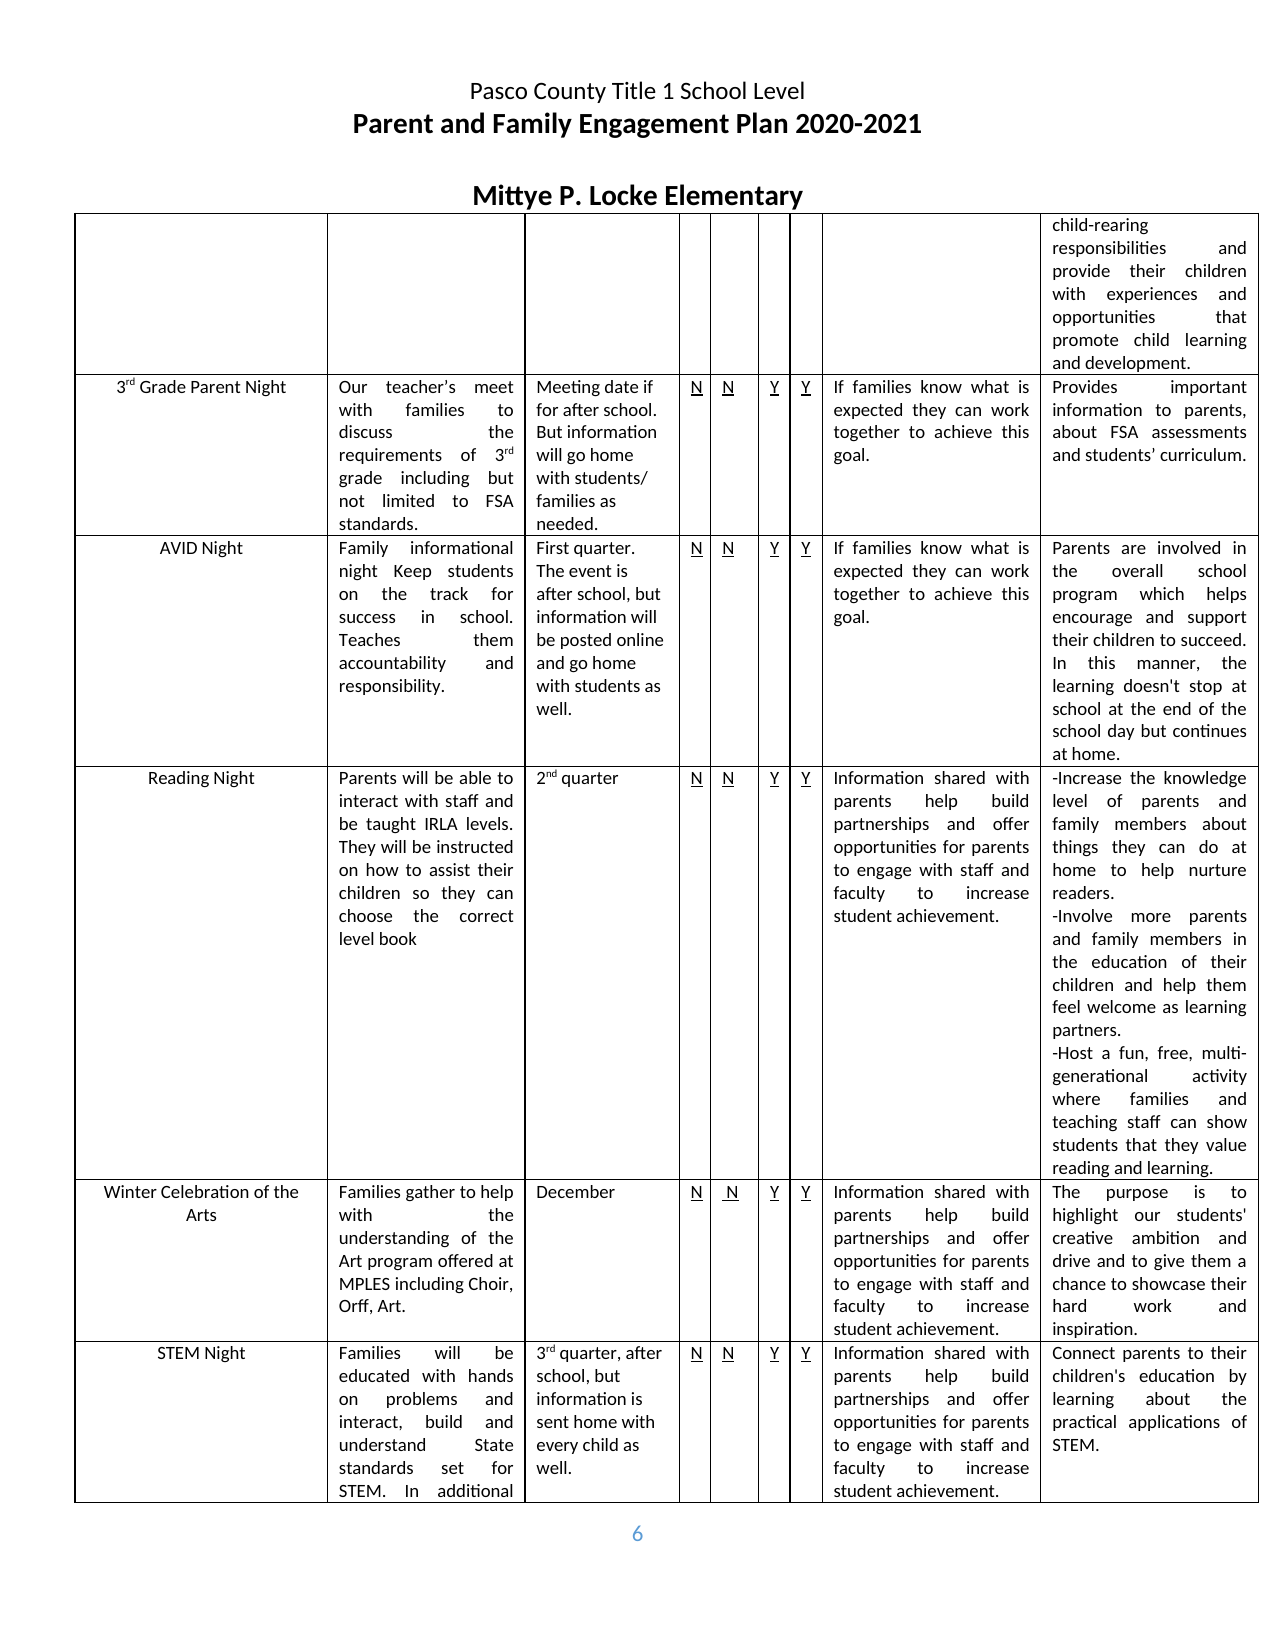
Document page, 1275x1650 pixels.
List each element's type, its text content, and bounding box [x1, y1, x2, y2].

table_cell Reading Night [76, 767, 327, 1179]
table_cell STEM Night [76, 1342, 327, 1502]
table_cell December [526, 1180, 679, 1341]
table_cell N [680, 214, 710, 374]
table_cell Y [791, 214, 822, 374]
table_cell N [711, 1342, 758, 1502]
table_cell 2nd quarter [526, 767, 679, 1179]
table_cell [328, 1342, 524, 1502]
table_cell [1041, 1342, 1258, 1502]
table_cell Y [759, 1180, 789, 1341]
table_cell N [680, 375, 710, 535]
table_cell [328, 214, 524, 374]
table_cell N [759, 214, 789, 374]
table_cell N [711, 1180, 758, 1341]
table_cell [1041, 214, 1258, 374]
table_cell Winter Celebration of the Arts [76, 1180, 327, 1341]
table_cell If families know what is expected they can work together to achieve this goal. [823, 375, 1040, 535]
table_cell Y [791, 375, 822, 535]
table_cell N [680, 1180, 710, 1341]
table_cell N [680, 1342, 710, 1502]
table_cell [823, 214, 1040, 374]
table_cell Y [791, 1180, 822, 1341]
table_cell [76, 214, 327, 374]
table_cell N [680, 536, 710, 766]
table_cell Y [759, 375, 789, 535]
table_cell Y [711, 214, 758, 374]
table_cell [526, 214, 679, 374]
table_cell Provides important information to parents, about FSA assessments and students’ curriculum. [1041, 375, 1258, 535]
table_cell Y [759, 536, 789, 766]
table_cell N [680, 767, 710, 1179]
table_cell N [711, 767, 758, 1179]
table_cell Y [759, 1342, 789, 1502]
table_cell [526, 1342, 679, 1502]
table_cell Y [791, 767, 822, 1179]
table_cell Families gather to help with the understanding of the Art program offered at MPLES including Choir, Orff, Art. [328, 1180, 524, 1341]
table_cell Y [759, 767, 789, 1179]
table_cell 3rd Grade Parent Night [76, 375, 327, 535]
table_cell Family informational night Keep students on the track for success in school. Teaches them accountability and responsibility. [328, 536, 524, 766]
table_cell -Increase the knowledge level of parents and family members about things they can do at home to help nurture readers. -Involve more parents and family members in the education of their children and help them feel welcome as learning partners. -Host a fun, free, multi-generational activity where families and teaching staff can show students that they value reading and learning. [1041, 767, 1258, 1179]
table_cell Parents are involved in the overall school program which helps encourage and support their children to succeed. In this manner, the learning doesn't stop at school at the end of the school day but continues at home. [1041, 536, 1258, 766]
table_cell Parents will be able to interact with staff and be taught IRLA levels. They will be instructed on how to assist their children so they can choose the correct level book [328, 767, 524, 1179]
table_cell Y [791, 1342, 822, 1502]
table_cell Meeting date if for after school. But information will go home with students/ families as needed. [526, 375, 679, 535]
table_cell First quarter. The event is after school, but information will be posted online and go home with students as well. [526, 536, 679, 766]
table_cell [823, 1342, 1040, 1502]
table_cell AVID Night [76, 536, 327, 766]
table_cell N [711, 375, 758, 535]
table_cell The purpose is to highlight our students' creative ambition and drive and to give them a chance to showcase their hard work and inspiration. [1041, 1180, 1258, 1341]
table_cell Our teacher’s meet with families to discuss the requirements of 3rd grade including but not limited to FSA standards. [328, 375, 524, 535]
table_cell N [711, 536, 758, 766]
table_cell If families know what is expected they can work together to achieve this goal. [823, 536, 1040, 766]
table_cell Y [791, 536, 822, 766]
